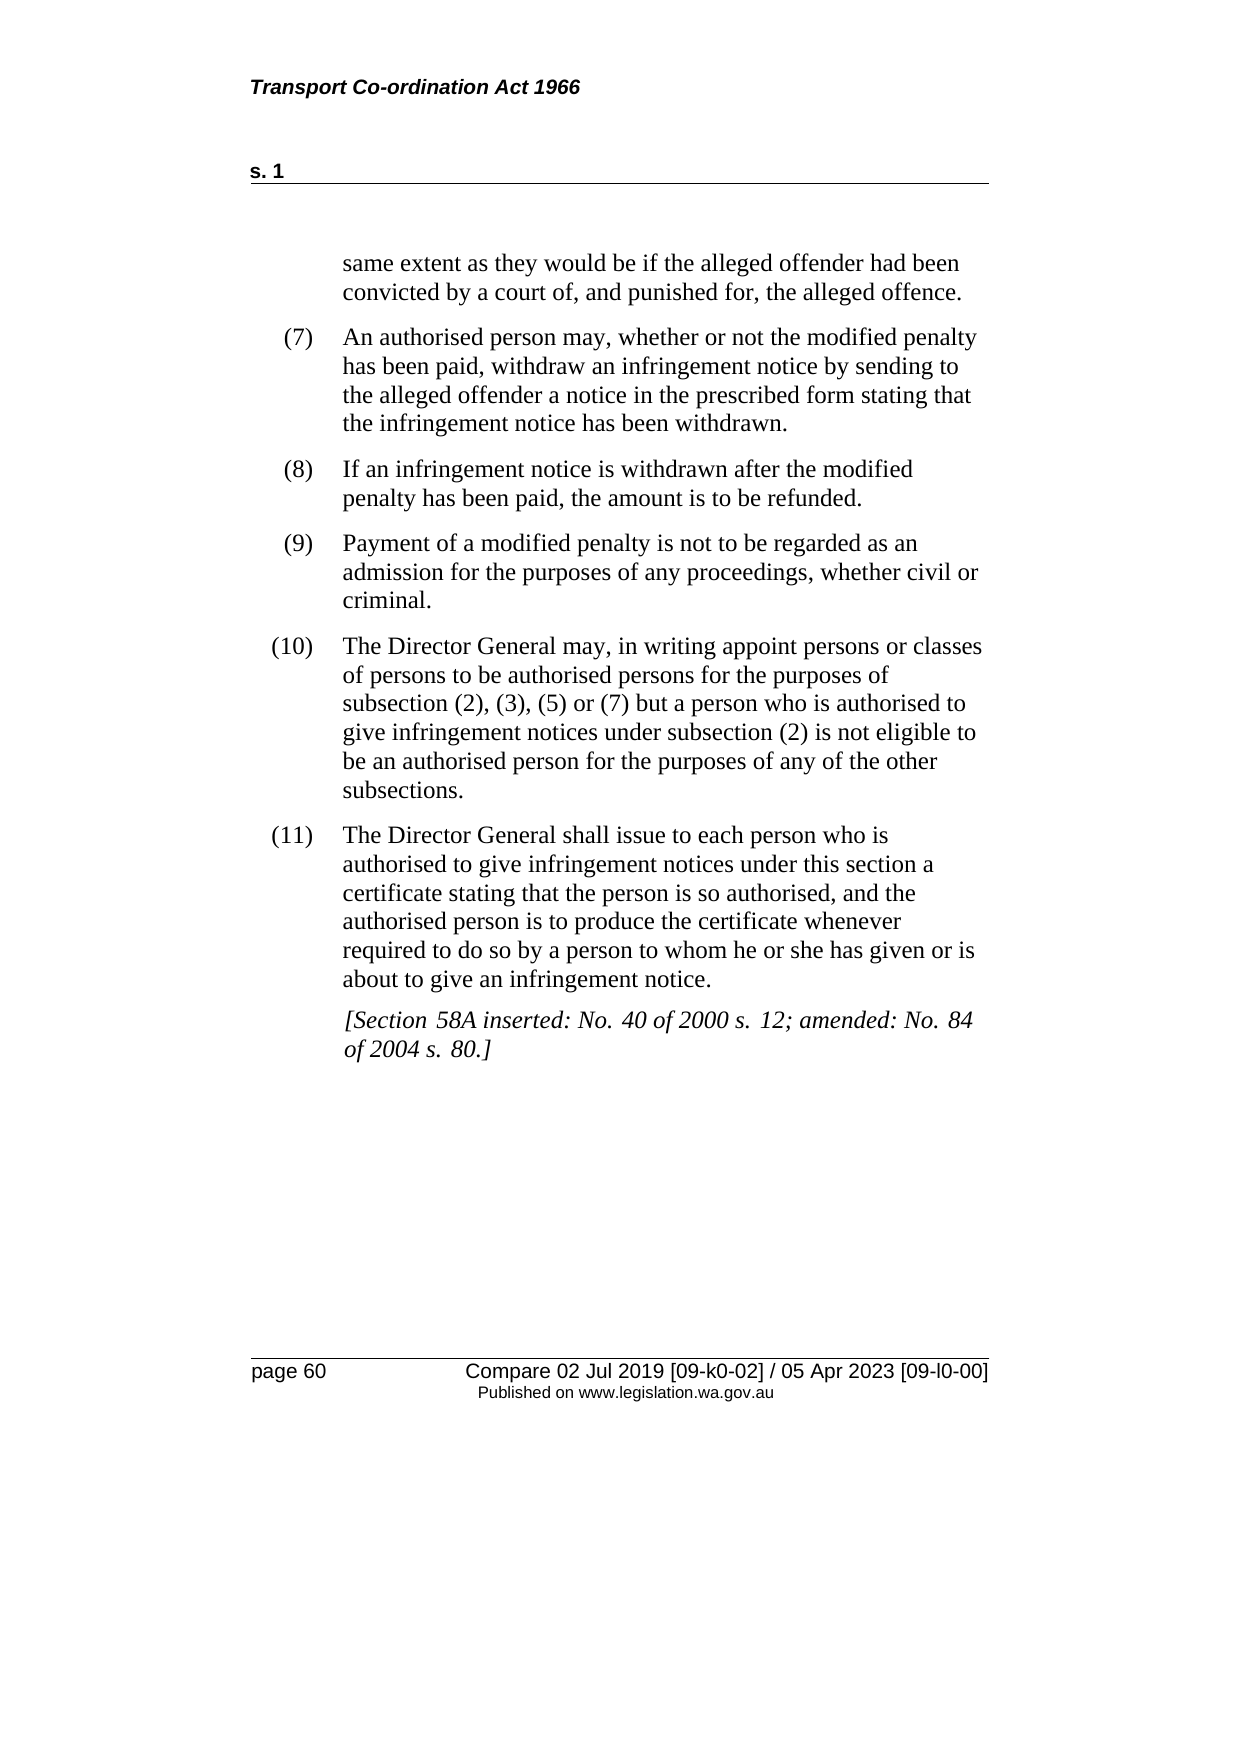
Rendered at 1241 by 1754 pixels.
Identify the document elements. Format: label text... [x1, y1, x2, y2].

text (9) Payment of a modified penalty is not to be regarded as an admission for the purposes of any proceedings, whether civil or criminal. [251, 528, 989, 614]
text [251, 248, 989, 306]
text [Section 58A inserted: No. 40 of 2000 s. 12; amended: No. 84 of 2004 s. 80.] [251, 1005, 989, 1063]
text (11) The Director General shall issue to each person who is authorised to give infringement notices under this section a certificate stating that the person is so authorised, and the authorised person is to produce the certificate whenever required to do so by a person to whom he or she has given or is about to give an infringement notice. [251, 820, 989, 993]
text (8) If an infringement notice is withdrawn after the modified penalty has been paid, the amount is to be refunded. [251, 454, 989, 511]
text (7) An authorised person may, whether or not the modified penalty has been paid, withdraw an infringement notice by sending to the alleged offender a notice in the prescribed form stating that the infringement notice has been withdrawn. [251, 322, 989, 437]
text (10) The Director General may, in writing appoint persons or classes of persons to be authorised persons for the purposes of subsection (2), (3), (5) or (7) but a person who is authorised to give infringement notices under subsection (2) is not eligible to be an authorised person for the purposes of any of the other subsections. [251, 631, 989, 803]
